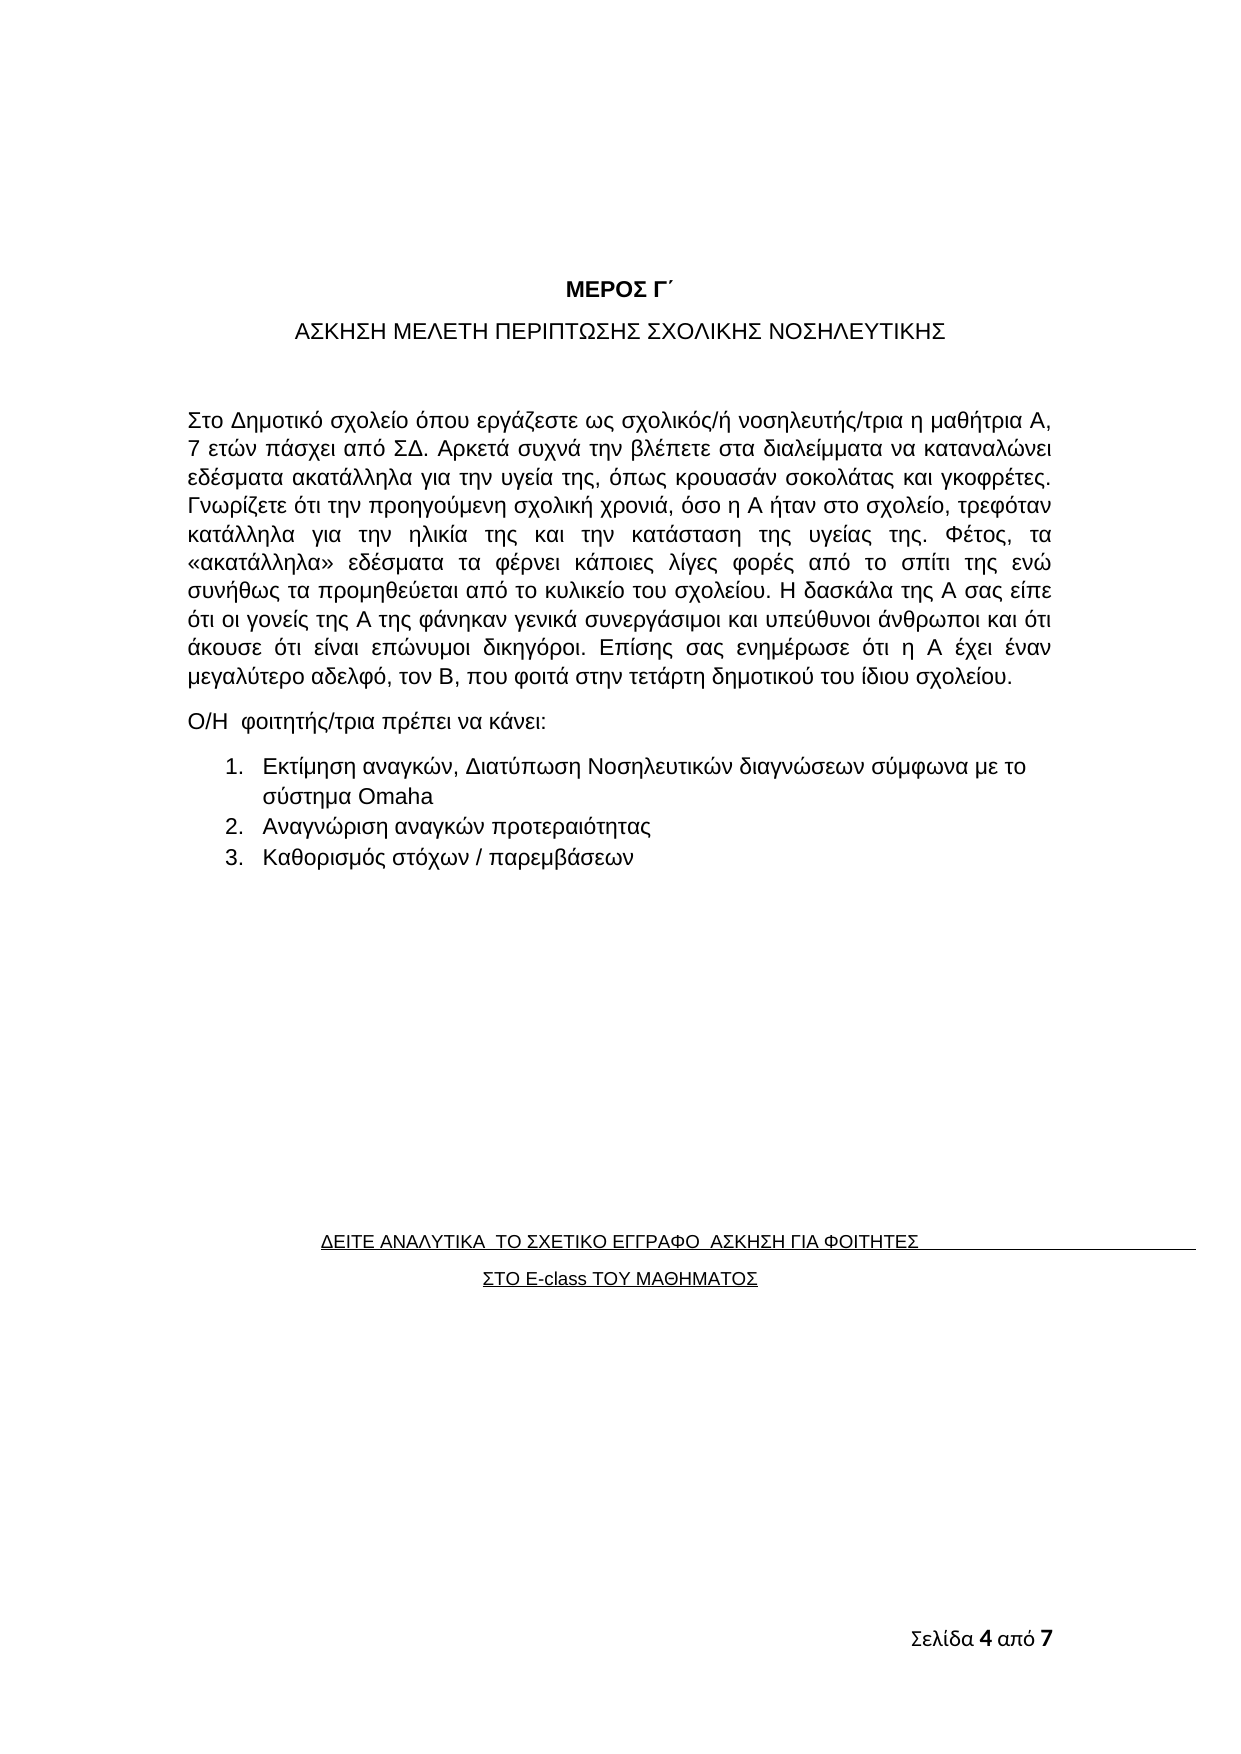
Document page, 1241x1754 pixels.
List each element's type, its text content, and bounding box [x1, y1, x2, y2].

list Καθορισμός στόχων / παρεμβάσεων [225, 843, 1053, 870]
text ΑΣΚΗΣΗ ΜΕΛΕΤΗ ΠΕΡΙΠΤΩΣΗΣ ΣΧΟΛΙΚΗΣ ΝΟΣΗΛΕΥΤΙΚΗΣ [187, 318, 1053, 344]
text Στο Δημοτικό σχολείο όπου εργάζεστε ως σχολικός/ή νοσηλευτής/τρια η μαθήτρια Α, 7 ετών πάσχει από ΣΔ. Αρκετά συχνά την βλέπετε στα διαλείμματα να καταναλώνει εδέσματα ακατάλληλα για την υγεία της, όπως κρουασάν σοκολάτας και γκοφρέτες. Γνωρίζετε ότι την προηγούμενη σχολική χρονιά, όσο η Α ήταν στο σχολείο, τρεφόταν κατάλληλα για την ηλικία της και την κατάσταση της υγείας της. Φέτος, τα «ακατάλληλα» εδέσματα τα φέρνει κάποιες λίγες φορές από το σπίτι της ενώ συνήθως τα προμηθεύεται από το κυλικείο του σχολείου. Η δασκάλα της Α σας είπε ότι οι γονείς της Α της φάνηκαν γενικά συνεργάσιμοι και υπεύθυνοι άνθρωποι και ότι άκουσε ότι είναι επώνυμοι δικηγόροι. Επίσης σας ενημέρωσε ότι η Α έχει έναν μεγαλύτερο αδελφό, τον Β, που φοιτά στην τετάρτη δημοτικού του ίδιου σχολείου. [187, 407, 1053, 689]
list Εκτίμηση αναγκών, Διατύπωση Νοσηλευτικών διαγνώσεων σύμφωνα με το σύστημα Omaha [225, 753, 1053, 809]
text Ο/Η φοιτητής/τρια πρέπει να κάνει: [187, 708, 1053, 734]
text ΣΤΟ E-class ΤΟΥ ΜΑΘΗΜΑΤΟΣ [187, 1268, 1053, 1289]
list Αναγνώριση αναγκών προτεραιότητας [225, 813, 1053, 840]
text ΔΕΙΤΕ ΑΝΑΛΥΤΙΚΑ ΤΟ ΣΧΕΤΙΚΟ ΕΓΓΡΑΦΟ ΑΣΚΗΣΗ ΓΙΑ ΦΟΙΤΗΤΕΣ [187, 1230, 1053, 1252]
text ΜΕΡΟΣ Γ΄ [187, 276, 1053, 302]
